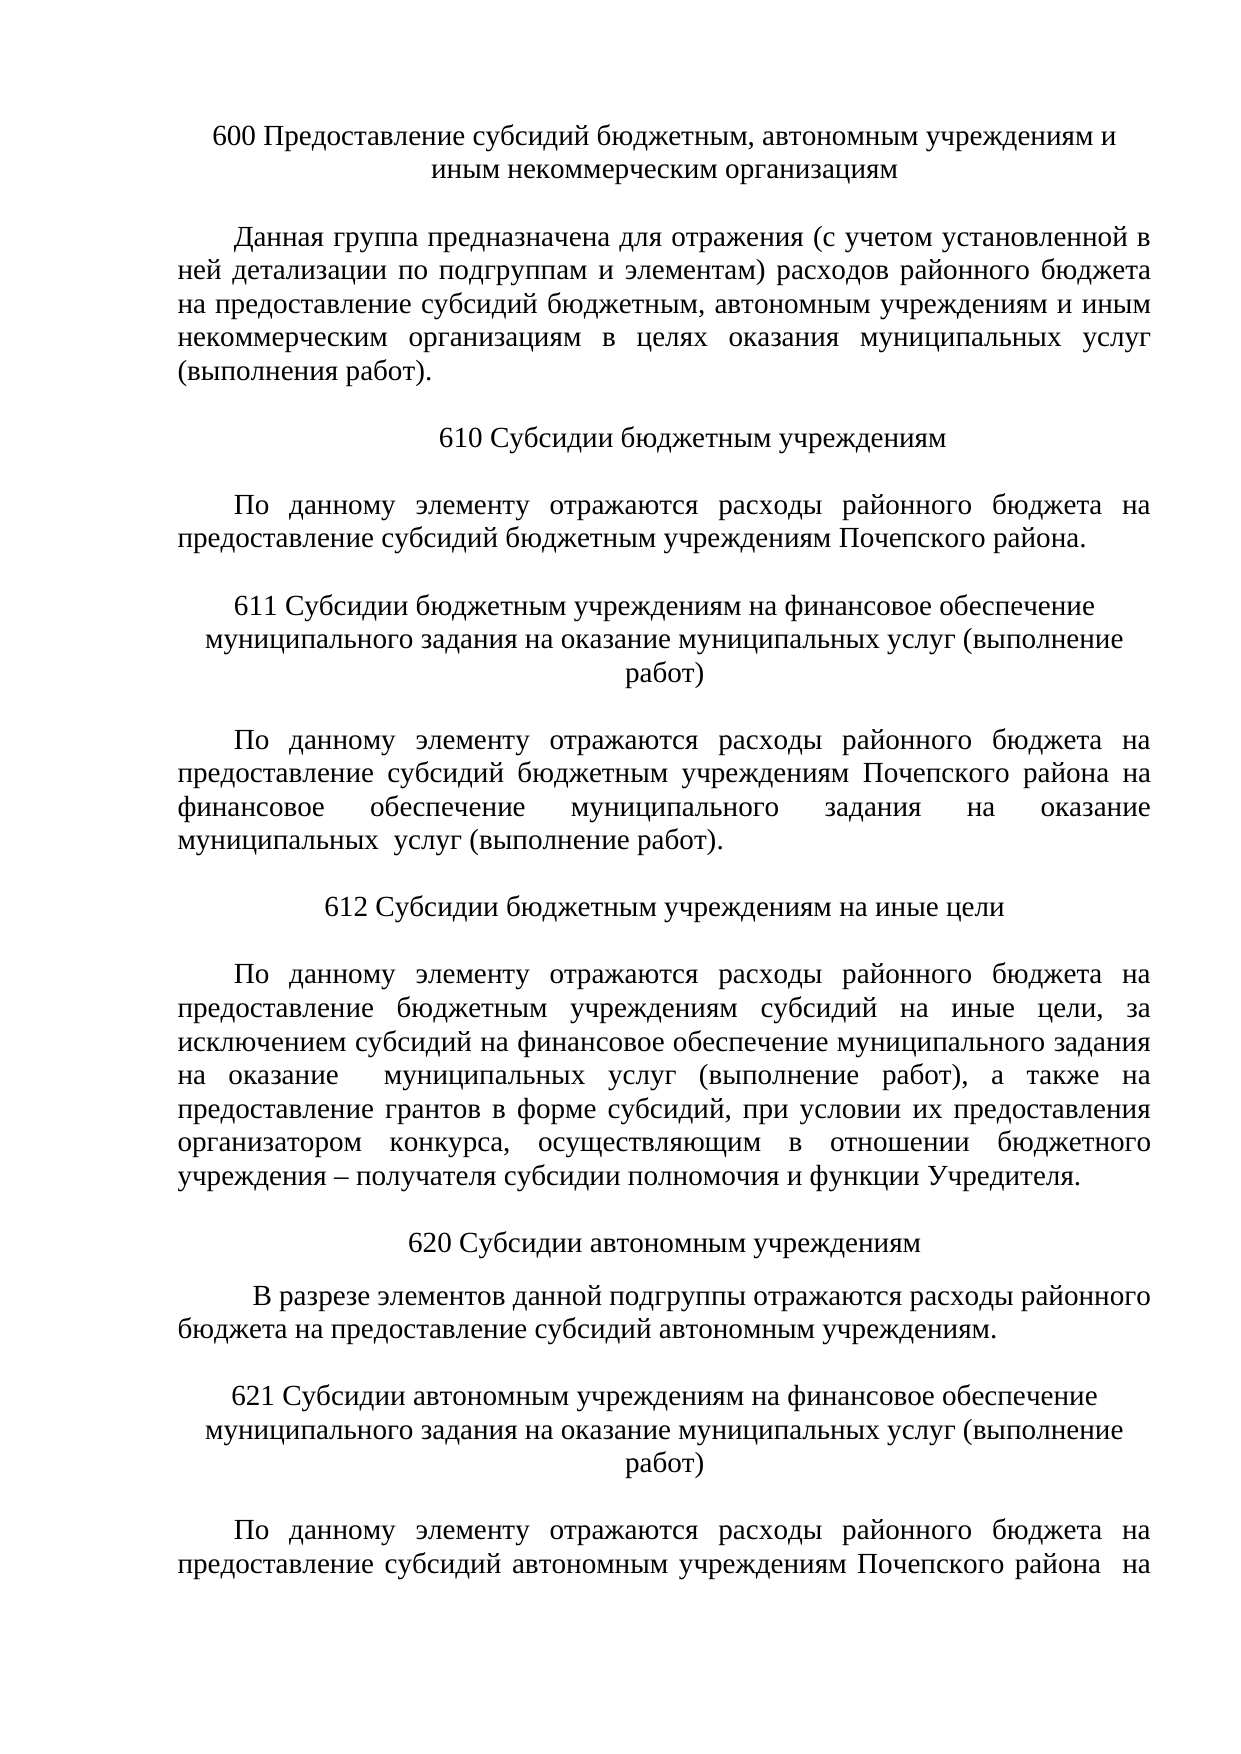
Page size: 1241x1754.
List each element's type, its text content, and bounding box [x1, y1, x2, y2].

text 612 Субсидии бюджетным учреждениям на иные цели [177, 889, 1152, 923]
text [177, 1512, 1152, 1579]
text По данному элементу отражаются расходы районного бюджета на предоставление субсидий бюджетным учреждениям Почепского района. [177, 487, 1152, 554]
text 621 Субсидии автономным учреждениям на финансовое обеспечение муниципального задания на оказание муниципальных услуг (выполнение работ) [177, 1378, 1152, 1479]
text Данная группа предназначена для отражения (с учетом установленной в ней детализации по подгруппам и элементам) расходов районного бюджета на предоставление субсидий бюджетным, автономным учреждениям и иным некоммерческим организациям в целях оказания муниципальных услуг (выполнения работ). [177, 219, 1152, 386]
text 610 Субсидии бюджетным учреждениям [177, 420, 1152, 453]
text По данному элементу отражаются расходы районного бюджета на предоставление субсидий бюджетным учреждениям Почепского района на финансовое обеспечение муниципального задания на оказание муниципальных услуг (выполнение работ). [177, 722, 1152, 856]
text По данному элементу отражаются расходы районного бюджета на предоставление бюджетным учреждениям субсидий на иные цели, за исключением субсидий на финансовое обеспечение муниципального задания на оказание муниципальных услуг (выполнение работ), а также на предоставление грантов в форме субсидий, при условии их предоставления организатором конкурса, осуществляющим в отношении бюджетного учреждения – получателя субсидии полномочия и функции Учредителя. [177, 957, 1152, 1191]
text 620 Субсидии автономным учреждениям [177, 1225, 1152, 1258]
text 600 Предоставление субсидий бюджетным, автономным учреждениям и иным некоммерческим организациям [177, 118, 1152, 185]
text В разрезе элементов данной подгруппы отражаются расходы районного бюджета на предоставление субсидий автономным учреждениям. [177, 1278, 1152, 1345]
text 611 Субсидии бюджетным учреждениям на финансовое обеспечение муниципального задания на оказание муниципальных услуг (выполнение работ) [177, 588, 1152, 688]
